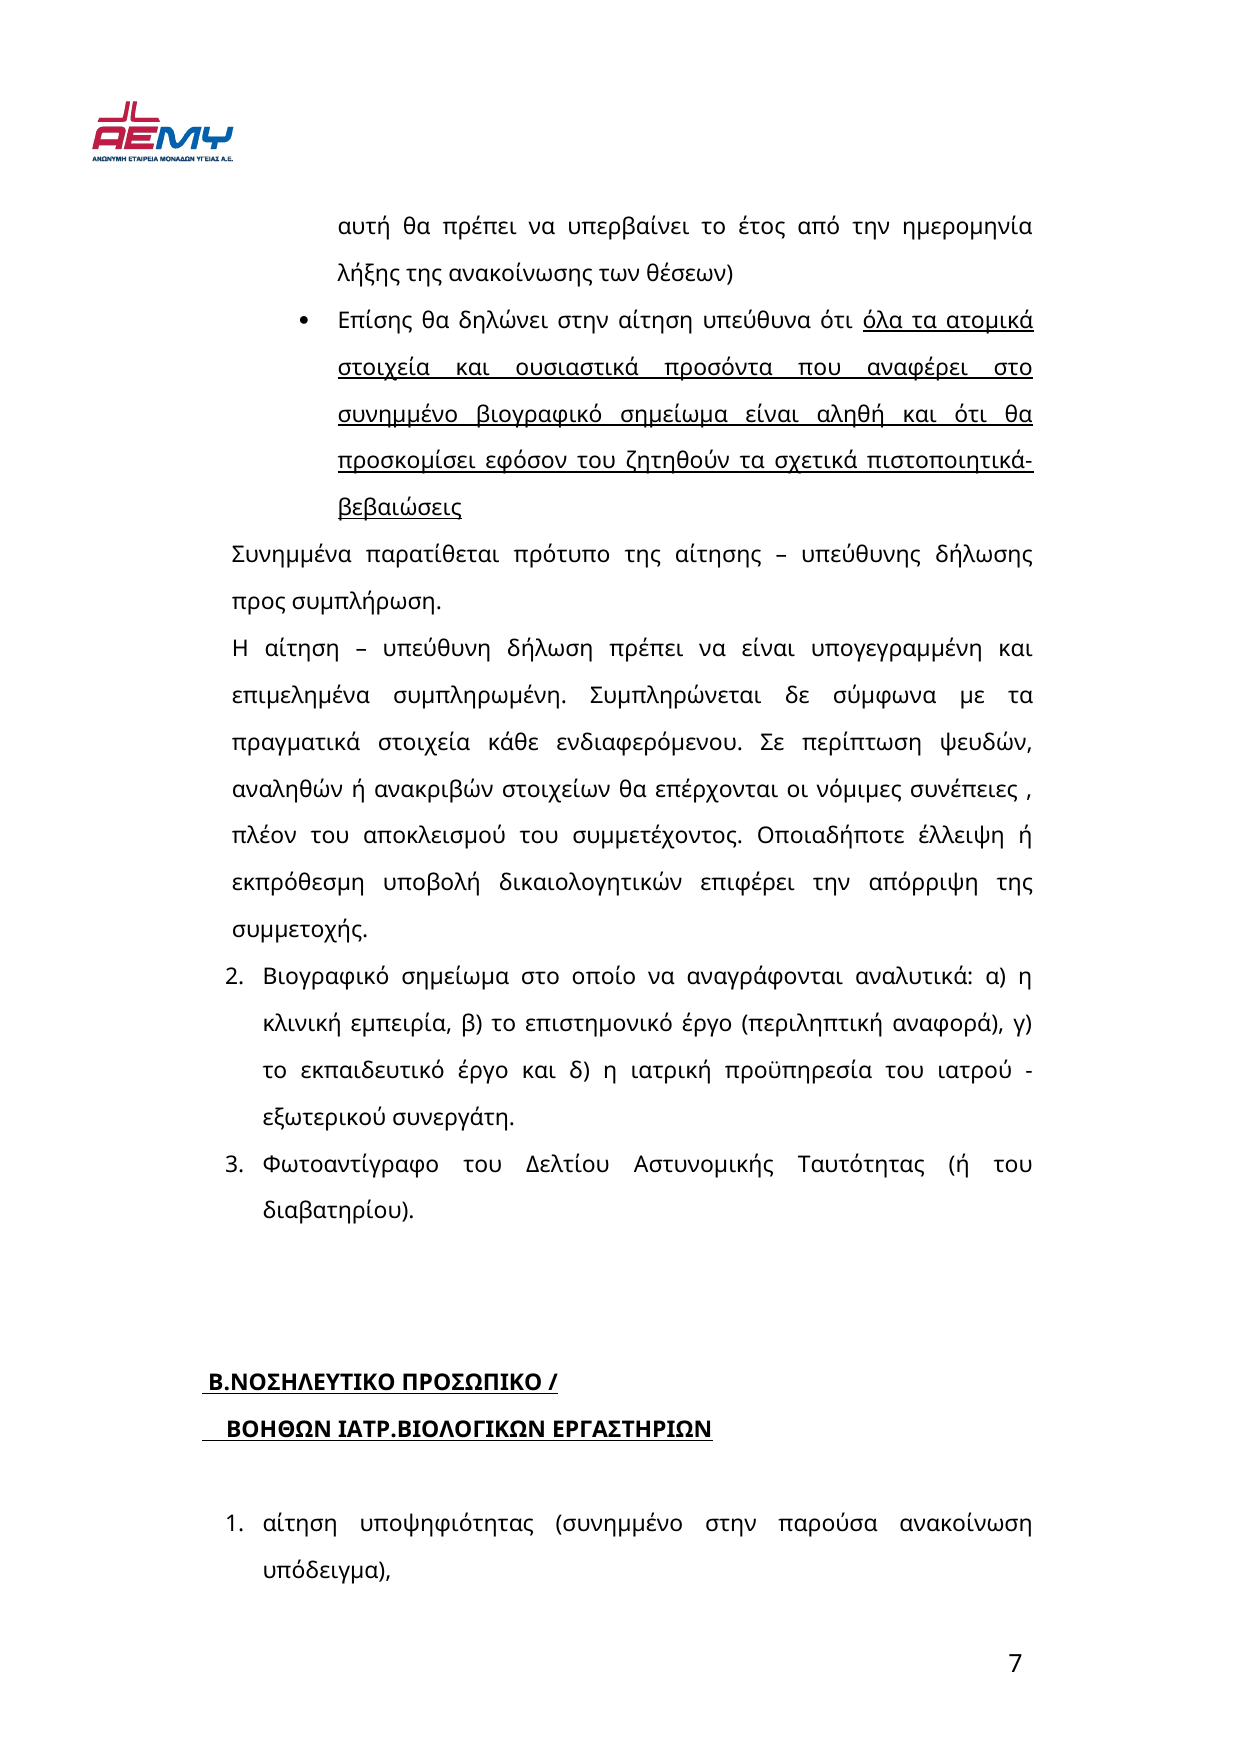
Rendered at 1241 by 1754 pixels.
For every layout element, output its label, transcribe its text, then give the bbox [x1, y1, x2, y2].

list Επίσης θα δηλώνει στην αίτηση υπεύθυνα ότι όλα τα ατομικά στοιχεία και ουσιαστικά προσόντα που αναφέρει στο συνημμένο βιογραφικό σημείωμα είναι αληθή και ότι θα προσκομίσει εφόσον του ζητηθούν τα σχετικά πιστοποιητικά-βεβαιώσεις [300, 304, 1033, 523]
list αίτηση υποψηφιότητας (συνημμένο στην παρούσα ανακοίνωση υπόδειγμα), [225, 1507, 1033, 1585]
text Συνημμένα παρατίθεται πρότυπο της αίτησης – υπεύθυνης δήλωσης προς συμπλήρωση. [232, 538, 1033, 616]
picture [86, 85, 243, 168]
text Η αίτηση – υπεύθυνη δήλωση πρέπει να είναι υπογεγραμμένη και επιμελημένα συμπληρωμένη. Συμπληρώνεται δε σύμφωνα με τα πραγματικά στοιχεία κάθε ενδιαφερόμενου. Σε περίπτωση ψευδών, αναληθών ή ανακριβών στοιχείων θα επέρχονται οι νόμιμες συνέπειες , πλέον του αποκλεισμού του συμμετέχοντος. Οποιαδήποτε έλλειψη ή εκπρόθεσμη υποβολή δικαιολογητικών επιφέρει την απόρριψη της συμμετοχής. [232, 632, 1033, 944]
list Βιογραφικό σημείωμα στο οποίο να αναγράφονται αναλυτικά: α) η κλινική εμπειρία, β) το επιστημονικό έργο (περιληπτική αναφορά), γ) το εκπαιδευτικό έργο και δ) η ιατρική προϋπηρεσία του ιατρού - εξωτερικού συνεργάτη. [225, 960, 1033, 1132]
text Β.ΝΟΣΗΛΕΥΤΙΚΟ ΠΡΟΣΩΠΙΚΟ / [202, 1366, 1033, 1398]
text ΒΟΗΘΩΝ ΙΑΤΡ.ΒΙΟΛΟΓΙΚΩΝ ΕΡΓΑΣΤΗΡΙΩΝ [202, 1413, 1033, 1444]
list Φωτοαντίγραφο του Δελτίου Αστυνομικής Ταυτότητας (ή του διαβατηρίου). [225, 1148, 1033, 1226]
